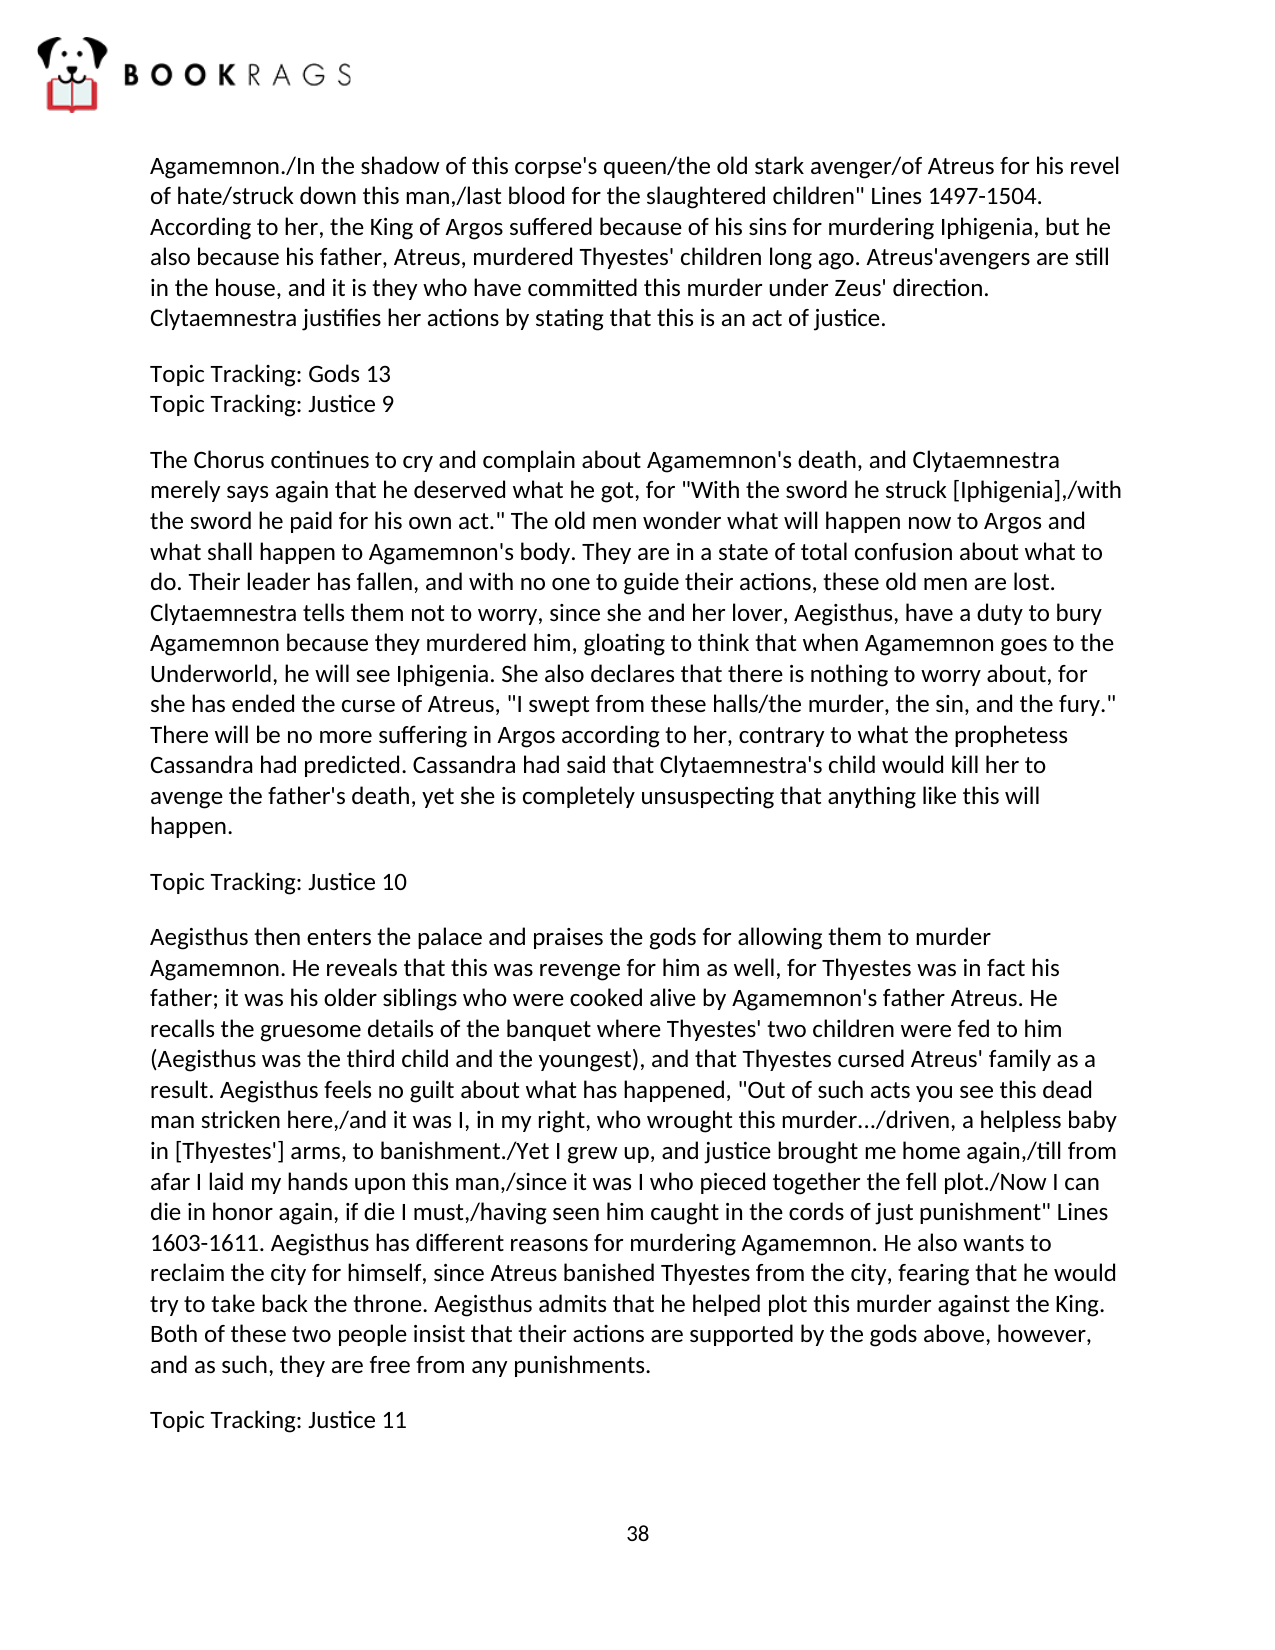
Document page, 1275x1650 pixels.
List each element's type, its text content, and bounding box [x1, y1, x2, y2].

picture [37, 37, 351, 113]
text Topic Tracking: Gods 13 Topic Tracking: Justice 9 [150, 358, 1125, 419]
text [150, 150, 1125, 333]
text The Chorus continues to cry and complain about Agamemnon's death, and Clytaemnestra merely says again that he deserved what he got, for "With the sword he struck [Iphigenia],/with the sword he paid for his own act." The old men wonder what will happen now to Argos and what shall happen to Agamemnon's body. They are in a state of total confusion about what to do. Their leader has fallen, and with no one to guide their actions, these old men are lost. Clytaemnestra tells them not to worry, since she and her lover, Aegisthus, have a duty to bury Agamemnon because they murdered him, gloating to think that when Agamemnon goes to the Underworld, he will see Iphigenia. She also declares that there is nothing to worry about, for she has ended the curse of Atreus, "I swept from these halls/the murder, the sin, and the fury." There will be no more suffering in Argos according to her, contrary to what the prophetess Cassandra had predicted. Cassandra had said that Clytaemnestra's child would kill her to avenge the father's death, yet she is completely unsuspecting that anything like this will happen. [150, 444, 1125, 841]
text Topic Tracking: Justice 11 [150, 1404, 1125, 1435]
text Topic Tracking: Justice 10 [150, 866, 1125, 896]
text Aegisthus then enters the palace and praises the gods for allowing them to murder Agamemnon. He reveals that this was revenge for him as well, for Thyestes was in fact his father; it was his older siblings who were cooked alive by Agamemnon's father Atreus. He recalls the gruesome details of the banquet where Thyestes' two children were fed to him (Aegisthus was the third child and the youngest), and that Thyestes cursed Atreus' family as a result. Aegisthus feels no guilt about what has happened, "Out of such acts you see this dead man stricken here,/and it was I, in my right, who wrought this murder.../driven, a helpless baby in [Thyestes'] arms, to banishment./Yet I grew up, and justice brought me home again,/till from afar I laid my hands upon this man,/since it was I who pieced together the fell plot./Now I can die in honor again, if die I must,/having seen him caught in the cords of just punishment" Lines 1603-1611. Aegisthus has different reasons for murdering Agamemnon. He also wants to reclaim the city for himself, since Atreus banished Thyestes from the city, fearing that he would try to take back the throne. Aegisthus admits that he helped plot this murder against the King. Both of these two people insist that their actions are supported by the gods above, however, and as such, they are free from any punishments. [150, 921, 1125, 1379]
